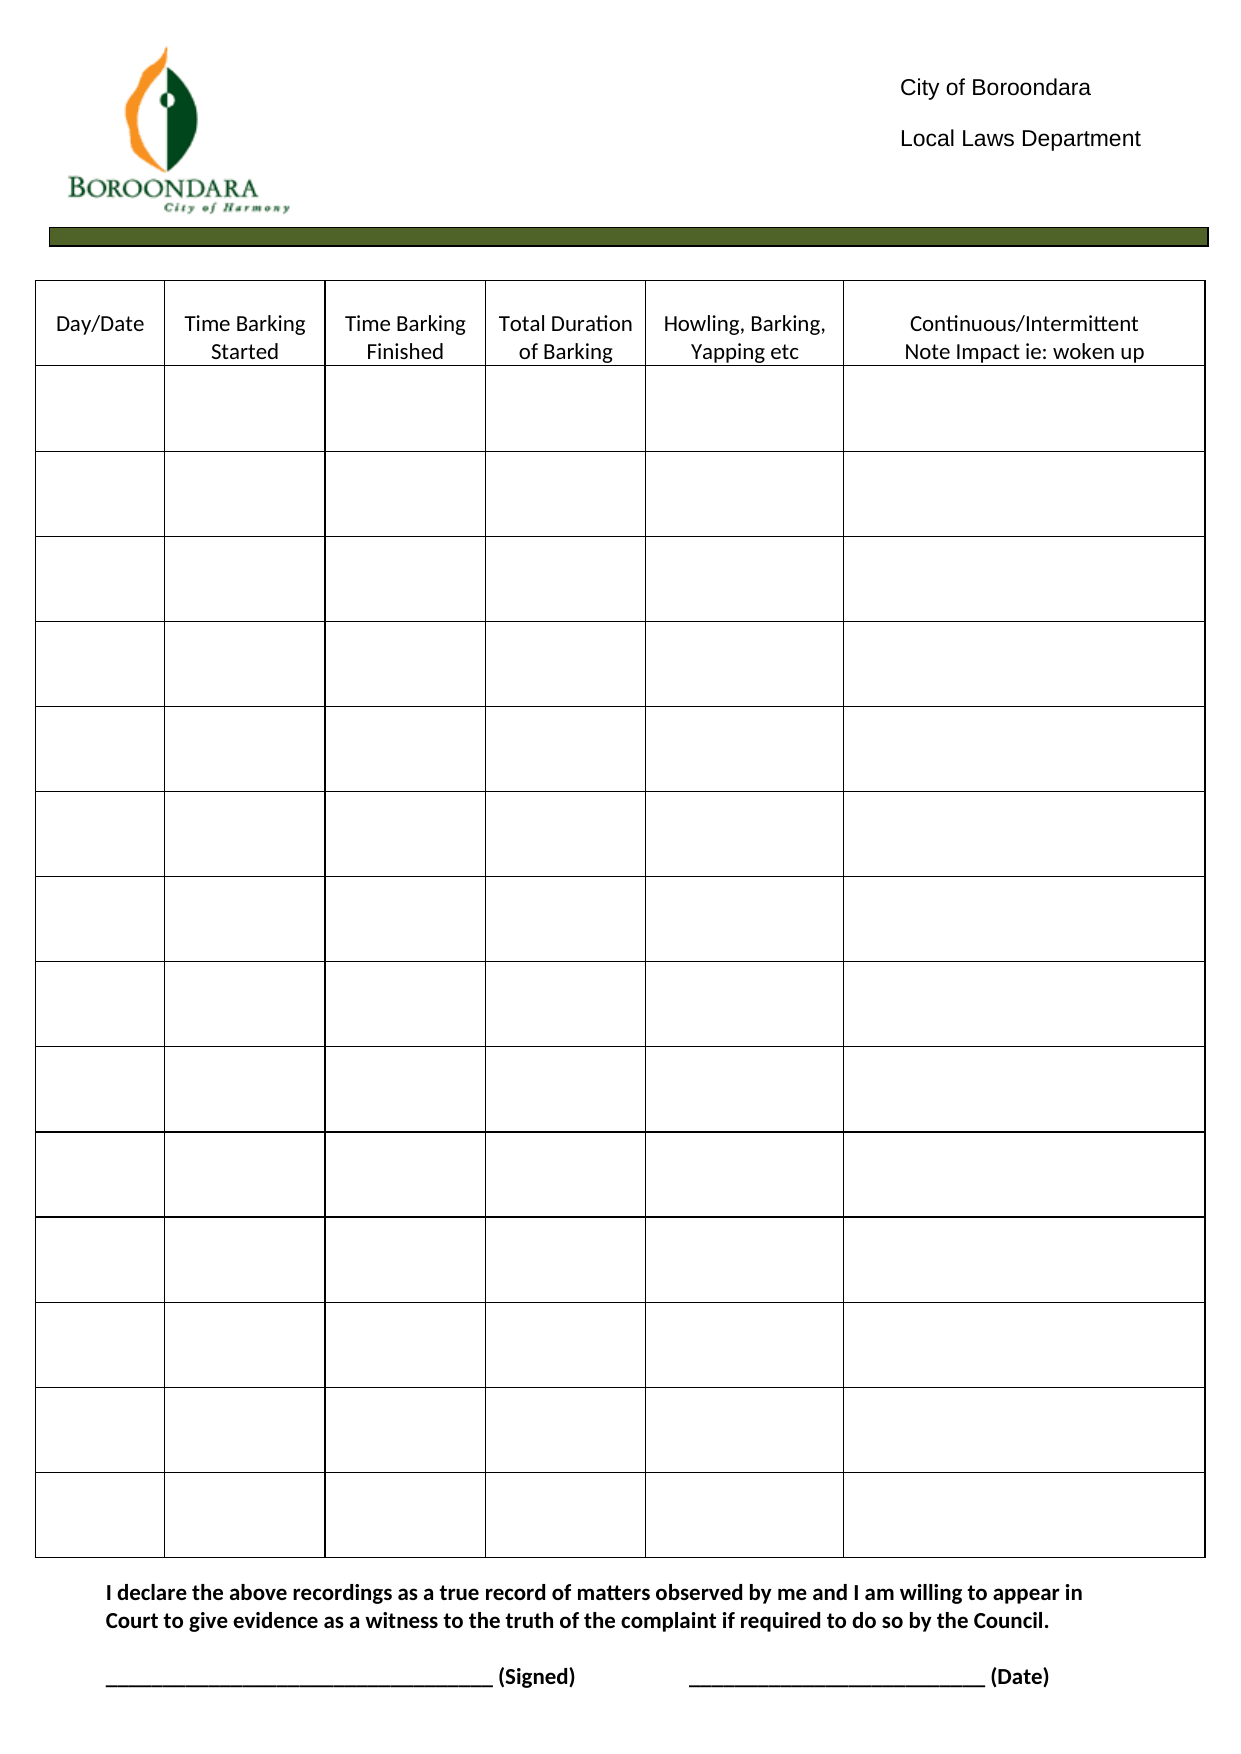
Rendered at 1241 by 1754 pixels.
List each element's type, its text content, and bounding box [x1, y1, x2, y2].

table_cell [844, 707, 1204, 791]
table_cell [165, 1473, 324, 1557]
table_cell [486, 1133, 645, 1216]
table_cell [486, 366, 645, 451]
table_cell [646, 1133, 843, 1216]
table_cell [844, 877, 1204, 961]
table_header Time Barking Finished [326, 281, 485, 365]
table_cell [36, 1303, 164, 1387]
table_cell [486, 962, 645, 1046]
table_cell [646, 1218, 843, 1302]
table_cell [844, 1473, 1204, 1557]
table_cell [165, 1303, 324, 1387]
table_cell [326, 1303, 485, 1387]
table_cell [486, 1047, 645, 1131]
table_cell [844, 622, 1204, 706]
table_cell [844, 366, 1204, 451]
table_cell [326, 366, 485, 451]
table_cell [36, 537, 164, 621]
table_cell [36, 962, 164, 1046]
table_cell [36, 1047, 164, 1131]
table_cell [486, 537, 645, 621]
table_cell [844, 962, 1204, 1046]
table_cell [646, 1303, 843, 1387]
table_cell [646, 962, 843, 1046]
table_cell [486, 1303, 645, 1387]
table_cell [646, 1047, 843, 1131]
table_cell [36, 1218, 164, 1302]
table_cell [326, 1388, 485, 1472]
table_cell [326, 1473, 485, 1557]
table_cell [486, 452, 645, 536]
table_cell [486, 1473, 645, 1557]
table_cell [844, 1047, 1204, 1131]
picture [50, 30, 305, 223]
table_cell [165, 1388, 324, 1472]
table_cell [36, 622, 164, 706]
table_cell [165, 792, 324, 876]
table_cell [36, 1473, 164, 1557]
table_cell [646, 1388, 843, 1472]
table_cell [165, 962, 324, 1046]
table_cell [36, 792, 164, 876]
table_cell [844, 1303, 1204, 1387]
table_cell [36, 366, 164, 451]
table_cell [326, 1047, 485, 1131]
table_cell [486, 877, 645, 961]
table_cell [486, 707, 645, 791]
table_cell [646, 792, 843, 876]
table_cell [844, 537, 1204, 621]
table_cell [165, 452, 324, 536]
table_cell [646, 452, 843, 536]
table_header Day/Date [36, 281, 164, 365]
table_cell [646, 877, 843, 961]
table_cell [165, 877, 324, 961]
text __________________________________ (Signed) __________________________ (Date) [106, 1662, 1107, 1690]
table_cell [486, 1388, 645, 1472]
table_cell [486, 792, 645, 876]
table_cell [36, 707, 164, 791]
table_cell [326, 622, 485, 706]
table_cell [326, 1218, 485, 1302]
table_cell [165, 366, 324, 451]
table_cell [36, 452, 164, 536]
table_cell [844, 792, 1204, 876]
table_cell [646, 1473, 843, 1557]
table_cell [165, 1218, 324, 1302]
table_cell [36, 877, 164, 961]
table_cell [165, 1133, 324, 1216]
table_cell [165, 622, 324, 706]
table_cell [646, 537, 843, 621]
table_cell [326, 452, 485, 536]
table_cell [165, 707, 324, 791]
table_header Howling, Barking, Yapping etc [646, 281, 843, 365]
table_cell [326, 792, 485, 876]
table_header Total Duration of Barking [486, 281, 645, 365]
text Local Laws Department [305, 125, 1201, 152]
table_cell [326, 962, 485, 1046]
table_cell [326, 537, 485, 621]
table_cell [326, 707, 485, 791]
table_header Continuous/Intermittent Note Impact ie: woken up [844, 281, 1204, 365]
table_cell [646, 707, 843, 791]
text City of Boroondara [305, 74, 1201, 100]
table_cell [844, 452, 1204, 536]
table_cell [844, 1133, 1204, 1216]
text I declare the above recordings as a true record of matters observed by me and I am willing to appear in Court to give evidence as a witness to the truth of the complaint if required to do so by the Council. [106, 1578, 1107, 1634]
table_cell [844, 1218, 1204, 1302]
table_cell [486, 622, 645, 706]
table_cell [844, 1388, 1204, 1472]
table_cell [165, 537, 324, 621]
table_cell [165, 1047, 324, 1131]
table_cell [36, 1388, 164, 1472]
table_cell [646, 622, 843, 706]
table_cell [486, 1218, 645, 1302]
table_header Time Barking Started [165, 281, 324, 365]
table_cell [36, 1133, 164, 1216]
table_cell [326, 877, 485, 961]
table_cell [646, 366, 843, 451]
table_cell [326, 1133, 485, 1216]
